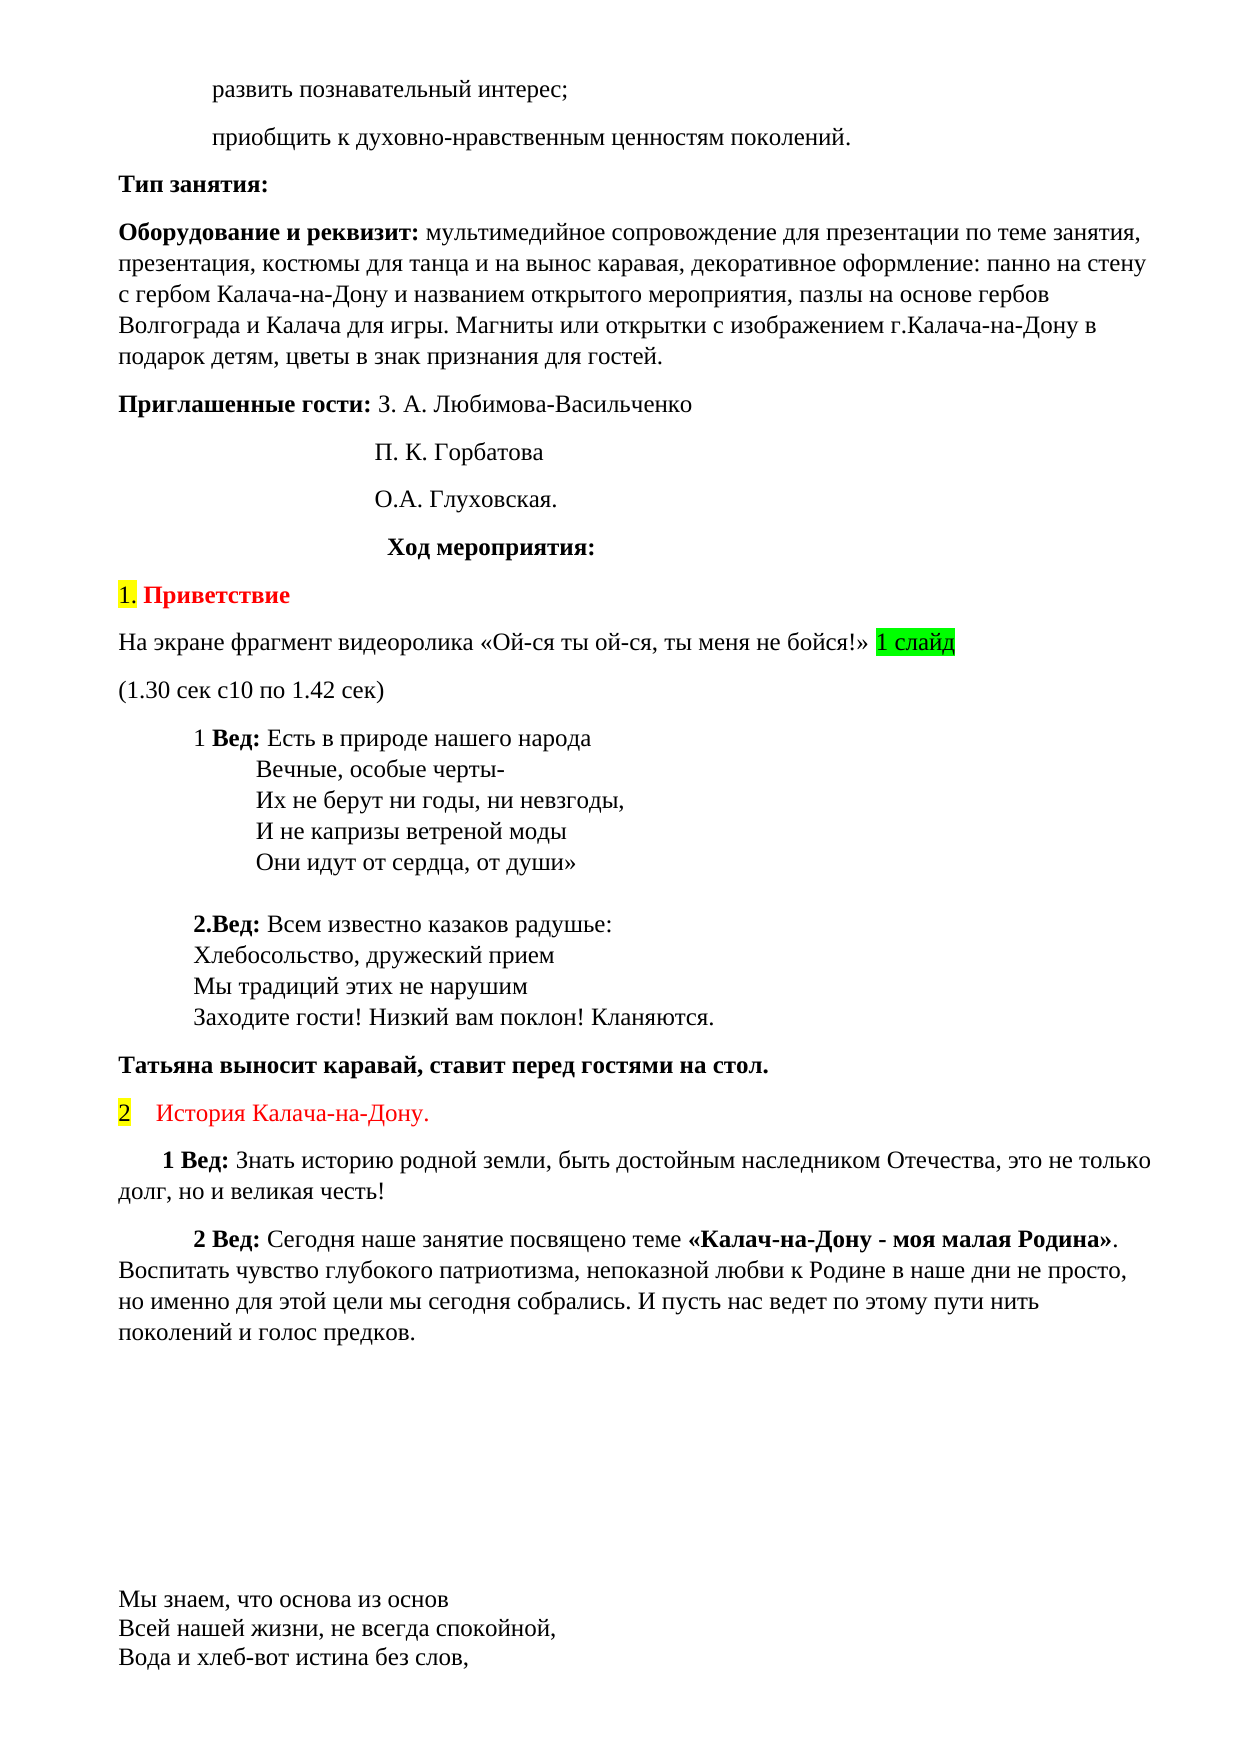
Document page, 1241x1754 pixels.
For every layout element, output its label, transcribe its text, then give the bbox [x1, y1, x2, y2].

text Тип занятия: [118, 169, 1152, 198]
text Вода и хлеб-вот истина без слов, [118, 1642, 1152, 1671]
text 1. Приветствие [137, 580, 1152, 608]
text На экране фрагмент видеоролика «Ой-ся ты ой-ся, ты меня не бойся!» 1 слайд [118, 627, 1152, 656]
text О.А. Глуховская. [118, 484, 1152, 513]
list 1 Вед: Есть в природе нашего народа [193, 723, 1152, 752]
list Их не берут ни годы, ни невзгоды, [193, 785, 1152, 814]
text 2 История Калача-на-Дону. [131, 1098, 1152, 1126]
text Татьяна выносит каравай, ставит перед гостями на стол. [118, 1050, 1152, 1079]
list Мы традиций этих не нарушим [193, 971, 1152, 1000]
list Вечные, особые черты- [193, 754, 1152, 783]
text П. К. Горбатова [118, 437, 1152, 465]
list Они идут от сердца, от души» [193, 847, 1152, 876]
text Оборудование и реквизит: мультимедийное сопровождение для презентации по теме занятия, презентация, костюмы для танца и на вынос каравая, декоративное оформление: панно на стену с гербом Калача-на-Дону и названием открытого мероприятия, пазлы на основе гербов Волгограда и Калача для игры. Магниты или открытки с изображением г.Калача-на-Дону в подарок детям, цветы в знак признания для гостей. [118, 217, 1152, 370]
list Хлебосольство, дружеский прием [193, 940, 1152, 969]
text (1.30 сек с10 по 1.42 сек) [118, 675, 1152, 704]
text 1 Вед: Знать историю родной земли, быть достойным наследником Отечества, это не только долг, но и великая честь! [118, 1145, 1152, 1205]
list 2.Вед: Всем известно казаков радушье: [193, 909, 1152, 938]
text Ход мероприятия: [118, 532, 1152, 561]
text развить познавательный интерес; [118, 74, 1152, 103]
text 2 Вед: Сегодня наше занятие посвящено теме «Калач-на-Дону - моя малая Родина». Воспитать чувство глубокого патриотизма, непоказной любви к Родине в наше дни не просто, но именно для этой цели мы сегодня собрались. И пусть нас ведет по этому пути нить поколений и голос предков. [118, 1224, 1152, 1346]
text Мы знаем, что основа из основ [118, 1584, 1152, 1613]
text приобщить к духовно-нравственным ценностям поколений. [118, 122, 1152, 150]
list И не капризы ветреной моды [193, 816, 1152, 845]
list Заходите гости! Низкий вам поклон! Кланяются. [193, 1002, 1152, 1031]
text Приглашенные гости: З. А. Любимова-Васильченко [118, 389, 1152, 418]
text Всей нашей жизни, не всегда спокойной, [118, 1613, 1152, 1642]
